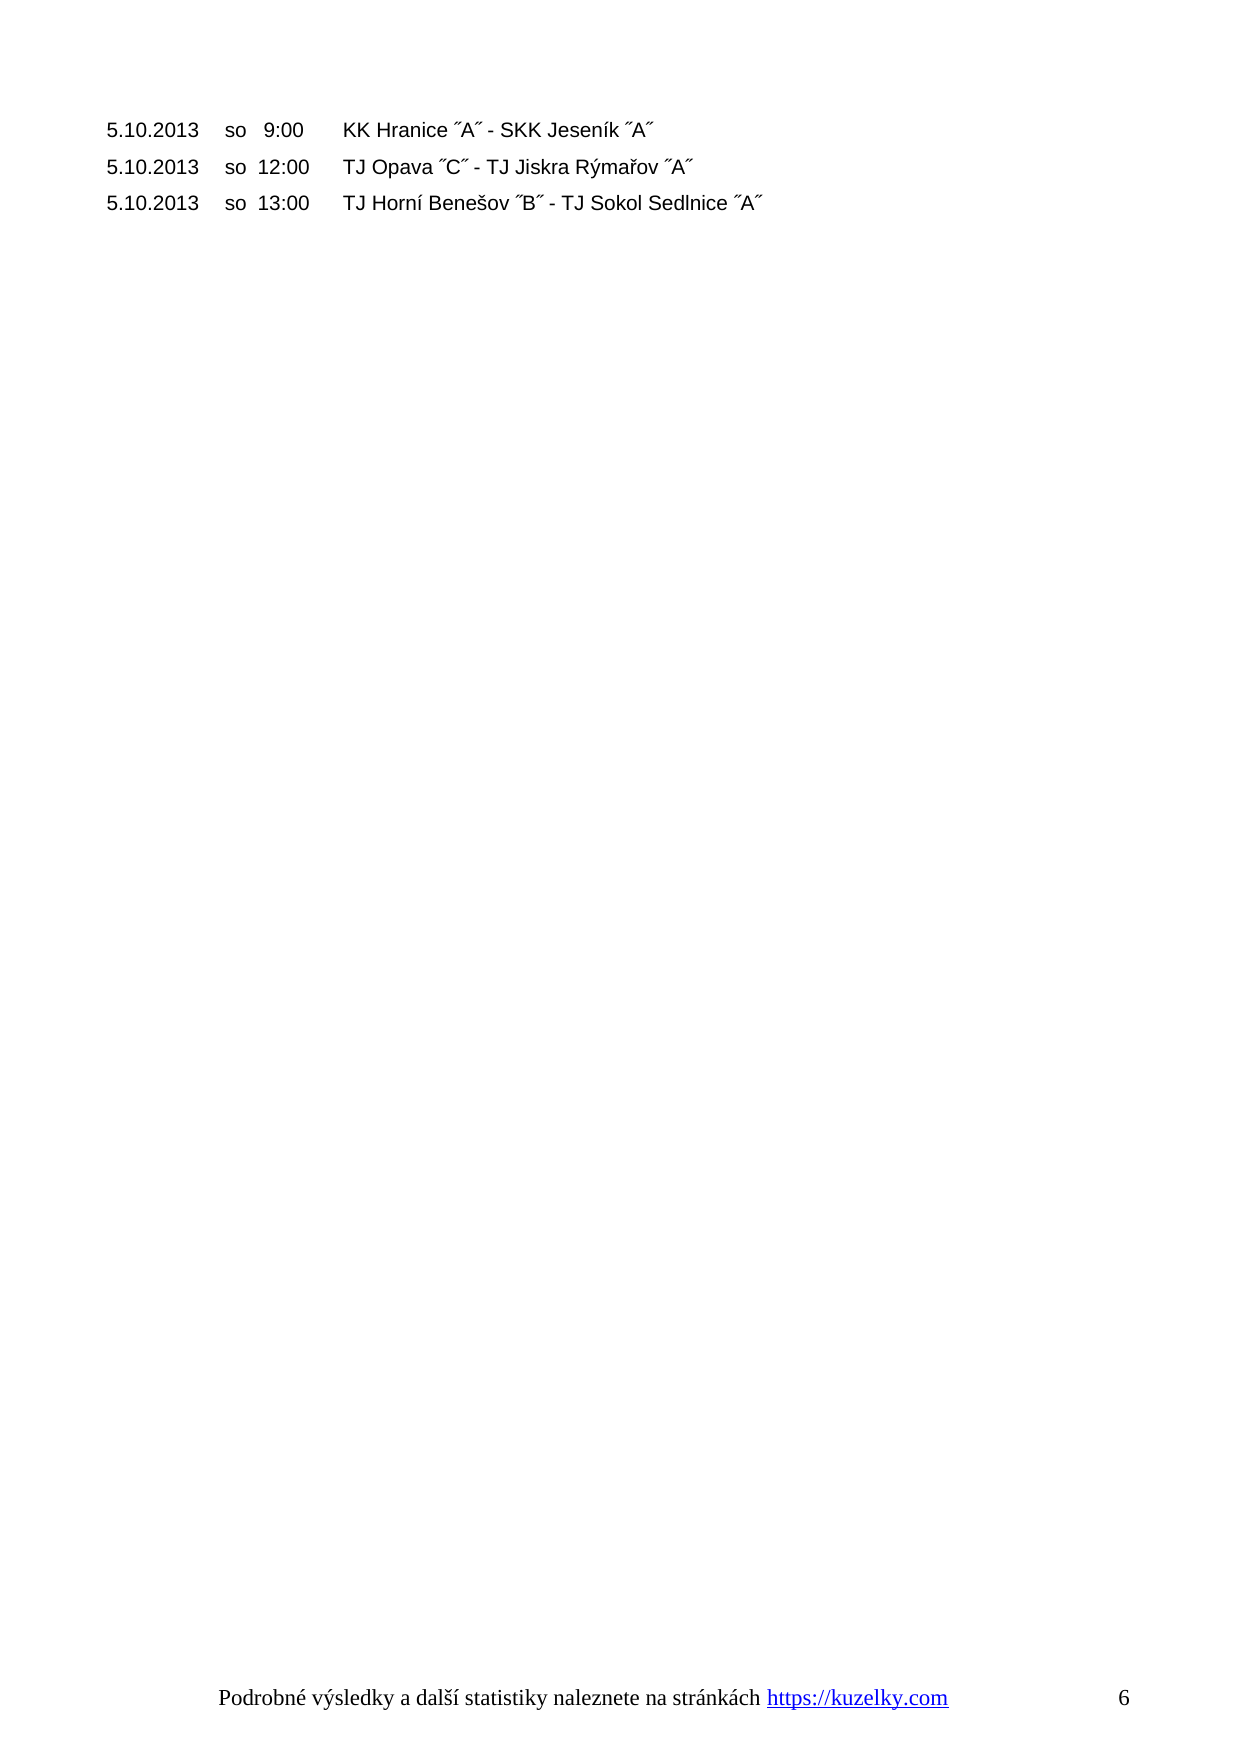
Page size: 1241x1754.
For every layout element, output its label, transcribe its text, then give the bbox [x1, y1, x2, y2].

text 5.10.2013 so 12:00 TJ Opava ˝C˝ - TJ Jiskra Rýmařov ˝A˝ [106, 154, 1134, 178]
text 5.10.2013 so 9:00 KK Hranice ˝A˝ - SKK Jeseník ˝A˝ [106, 118, 1134, 142]
text 5.10.2013 so 13:00 TJ Horní Benešov ˝B˝ - TJ Sokol Sedlnice ˝A˝ [106, 191, 1134, 215]
